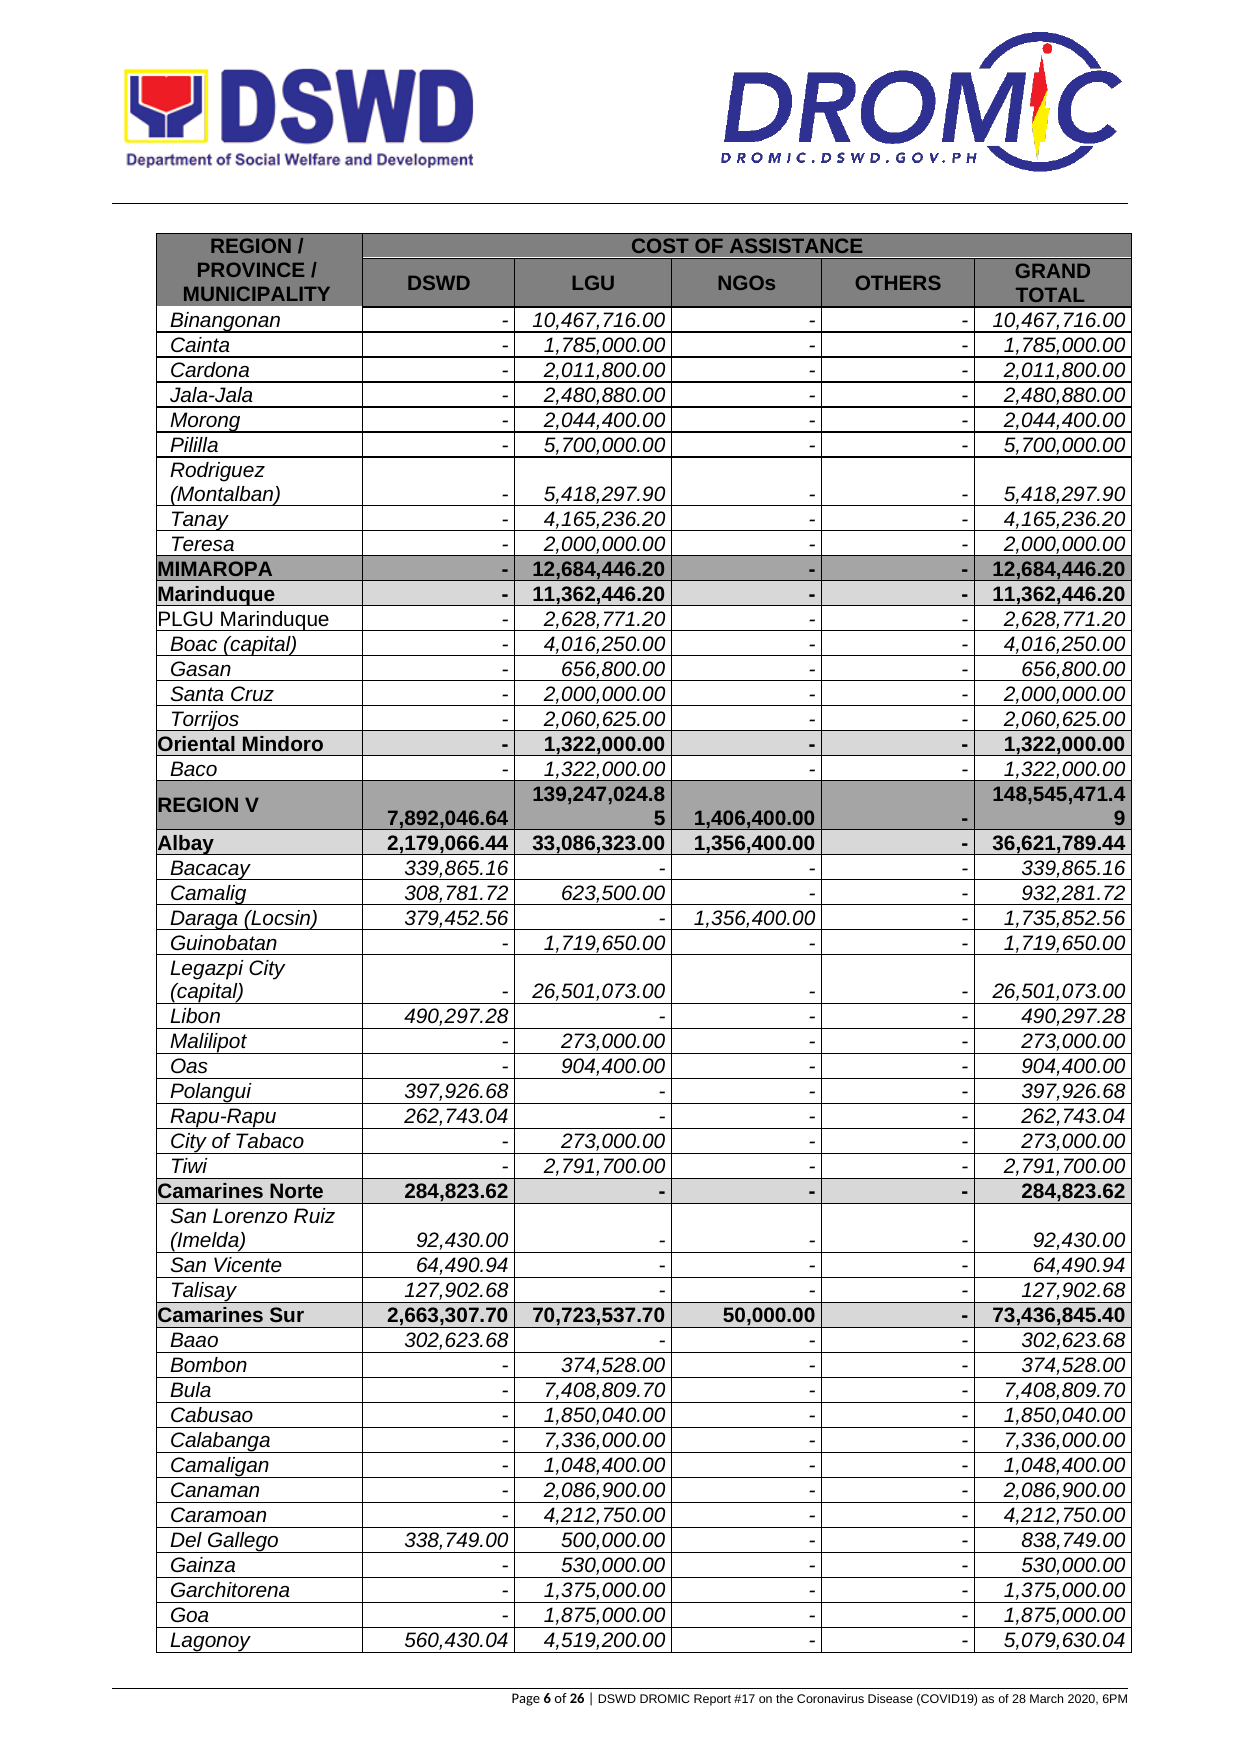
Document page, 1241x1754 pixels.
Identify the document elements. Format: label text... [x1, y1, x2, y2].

table_cell 11,362,446.20 [975, 581, 1131, 605]
table_cell [157, 1403, 169, 1427]
table_cell - [515, 855, 671, 879]
table_cell - [822, 358, 974, 381]
table_cell - [672, 1428, 821, 1452]
table_cell 308,781.72 [363, 880, 514, 904]
table_cell - [822, 556, 974, 580]
table_cell 1,785,000.00 [515, 333, 671, 356]
table_cell Baao [169, 1328, 362, 1352]
table_cell [157, 1154, 169, 1178]
table_cell - [822, 581, 974, 605]
table_cell 284,823.62 [975, 1179, 1131, 1203]
table_cell 5,079,630.04 [975, 1628, 1131, 1652]
table_cell Morong [169, 408, 362, 431]
table_cell [157, 681, 169, 705]
table_cell [157, 930, 169, 954]
table_cell - [672, 1278, 821, 1302]
table_cell - [363, 930, 514, 954]
table_cell - [672, 731, 821, 755]
table_cell Gainza [169, 1553, 362, 1577]
table_cell - [822, 781, 974, 829]
table_cell 500,000.00 [515, 1528, 671, 1552]
table_cell 7,336,000.00 [515, 1428, 671, 1452]
table_cell 560,430.04 [363, 1628, 514, 1652]
table_cell 7,336,000.00 [975, 1428, 1131, 1452]
table_cell - [822, 333, 974, 356]
table_cell 127,902.68 [363, 1278, 514, 1302]
table_cell - [672, 1204, 821, 1252]
table_cell Rodriguez (Montalban) [169, 458, 362, 505]
table_cell - [672, 1054, 821, 1078]
table_cell - [672, 1129, 821, 1153]
table_cell - [822, 955, 974, 1003]
table_cell - [515, 1079, 671, 1103]
table_cell - [515, 1004, 671, 1028]
table_cell 73,436,845.40 [975, 1303, 1131, 1327]
table_cell - [672, 1478, 821, 1502]
table_cell 2,044,400.00 [975, 408, 1131, 431]
table_cell - [672, 631, 821, 655]
table_cell 1,322,000.00 [515, 731, 671, 755]
table_cell [157, 756, 169, 780]
table_cell [157, 1129, 169, 1153]
table_cell Jala-Jala [169, 383, 362, 406]
table_cell Canaman [169, 1478, 362, 1502]
table_cell Oas [169, 1054, 362, 1078]
table_cell - [363, 383, 514, 406]
table_cell 12,684,446.20 [515, 556, 671, 580]
table_cell [157, 1054, 169, 1078]
table_cell - [822, 1503, 974, 1527]
picture [112, 65, 487, 173]
table_cell [157, 1628, 169, 1652]
table_cell 2,791,700.00 [975, 1154, 1131, 1178]
table_cell - [822, 706, 974, 730]
table_cell - [672, 955, 821, 1003]
table_cell Boac (capital) [169, 631, 362, 655]
table_cell 530,000.00 [515, 1553, 671, 1577]
table_cell - [822, 1104, 974, 1128]
table_header REGION / PROVINCE / MUNICIPALITY [157, 234, 362, 306]
table_cell 490,297.28 [975, 1004, 1131, 1028]
table_cell - [822, 1453, 974, 1477]
table_cell - [822, 1353, 974, 1377]
table_cell - [822, 408, 974, 431]
table_cell Libon [169, 1004, 362, 1028]
table_cell 127,902.68 [975, 1278, 1131, 1302]
table_cell - [363, 681, 514, 705]
table_cell Garchitorena [169, 1578, 362, 1602]
table_cell 4,016,250.00 [975, 631, 1131, 655]
table_cell 273,000.00 [975, 1129, 1131, 1153]
table_cell 2,086,900.00 [515, 1478, 671, 1502]
table_cell - [363, 458, 514, 505]
table_cell - [672, 1378, 821, 1402]
table_cell - [363, 606, 514, 630]
table_cell - [363, 1478, 514, 1502]
table_cell - [822, 1204, 974, 1252]
table_cell - [363, 756, 514, 780]
table_cell - [672, 1004, 821, 1028]
table_cell - [822, 880, 974, 904]
table_cell 2,628,771.20 [975, 606, 1131, 630]
table_cell 26,501,073.00 [975, 955, 1131, 1003]
table_cell Tanay [169, 506, 362, 530]
table_cell LGU [515, 259, 671, 306]
table_cell 2,000,000.00 [975, 681, 1131, 705]
table_cell - [822, 1403, 974, 1427]
table_cell - [672, 1503, 821, 1527]
table_cell [157, 358, 169, 381]
table_cell - [672, 458, 821, 505]
table_cell 4,519,200.00 [515, 1628, 671, 1652]
table_cell - [822, 1129, 974, 1153]
table_cell - [363, 1054, 514, 1078]
table_cell 2,000,000.00 [515, 681, 671, 705]
table_cell 904,400.00 [515, 1054, 671, 1078]
table_cell - [672, 1328, 821, 1352]
table_cell Rapu-Rapu [169, 1104, 362, 1128]
table_cell OTHERS [822, 259, 974, 306]
table_cell [157, 1478, 169, 1502]
table_cell Malilipot [169, 1029, 362, 1053]
table_cell - [515, 1179, 671, 1203]
table_cell Cainta [169, 333, 362, 356]
table_cell - [822, 1628, 974, 1652]
table_cell [157, 1104, 169, 1128]
table_cell 1,322,000.00 [975, 731, 1131, 755]
table_cell - [822, 1328, 974, 1352]
table_cell 273,000.00 [515, 1129, 671, 1153]
table_cell Baco [169, 756, 362, 780]
table_cell Bacacay [169, 855, 362, 879]
table_cell - [822, 1378, 974, 1402]
table_header COST OF ASSISTANCE [363, 234, 1131, 257]
table_cell - [822, 458, 974, 505]
table_cell [157, 656, 169, 680]
table_cell - [672, 606, 821, 630]
table_cell - [363, 308, 514, 331]
table_cell - [822, 433, 974, 456]
table_cell Lagonoy [169, 1628, 362, 1652]
table_cell [157, 1079, 169, 1103]
table_cell 1,356,400.00 [672, 830, 821, 854]
table_cell 379,452.56 [363, 905, 514, 929]
table_cell - [363, 408, 514, 431]
table_cell - [672, 333, 821, 356]
table_cell Gasan [169, 656, 362, 680]
table_cell [157, 458, 169, 505]
table_cell Guinobatan [169, 930, 362, 954]
table_cell [157, 408, 169, 431]
table_cell 2,628,771.20 [515, 606, 671, 630]
table_cell - [363, 1129, 514, 1153]
table_cell [157, 1503, 169, 1527]
table_cell - [822, 506, 974, 530]
table_cell - [363, 731, 514, 755]
table_cell - [363, 1428, 514, 1452]
table_cell - [672, 358, 821, 381]
table_cell Caramoan [169, 1503, 362, 1527]
table_cell Del Gallego [169, 1528, 362, 1552]
table_cell 2,060,625.00 [975, 706, 1131, 730]
table_cell 1,375,000.00 [975, 1578, 1131, 1602]
table_cell 1,375,000.00 [515, 1578, 671, 1602]
table_cell - [363, 656, 514, 680]
table_cell - [822, 308, 974, 331]
table_cell - [363, 1553, 514, 1577]
table_cell 7,892,046.64 [363, 781, 514, 829]
table_cell 148,545,471.49 [975, 781, 1131, 829]
table_cell - [515, 1253, 671, 1277]
table_cell 1,322,000.00 [515, 756, 671, 780]
table_cell 2,480,880.00 [975, 383, 1131, 406]
table_cell 397,926.68 [975, 1079, 1131, 1103]
table_cell 10,467,716.00 [975, 308, 1131, 331]
table_cell [157, 1278, 169, 1302]
table_cell - [672, 1453, 821, 1477]
table_cell - [672, 1179, 821, 1203]
table_cell - [822, 383, 974, 406]
table_cell 1,356,400.00 [672, 905, 821, 929]
table_cell 5,418,297.90 [975, 458, 1131, 505]
table_cell Legazpi City (capital) [169, 955, 362, 1003]
table_cell - [822, 1603, 974, 1627]
table_cell Cardona [169, 358, 362, 381]
table_cell 339,865.16 [975, 855, 1131, 879]
table_cell 92,430.00 [975, 1204, 1131, 1252]
table_cell 12,684,446.20 [975, 556, 1131, 580]
table_cell 50,000.00 [672, 1303, 821, 1327]
table_cell Talisay [169, 1278, 362, 1302]
table_cell - [672, 1253, 821, 1277]
table_cell 92,430.00 [363, 1204, 514, 1252]
table_cell [157, 955, 169, 1003]
table_cell - [363, 506, 514, 530]
table_cell 1,875,000.00 [515, 1603, 671, 1627]
table_cell - [672, 756, 821, 780]
table_cell - [822, 681, 974, 705]
table_cell 70,723,537.70 [515, 1303, 671, 1327]
table_cell - [363, 1503, 514, 1527]
table_cell [157, 1378, 169, 1402]
table_cell 1,322,000.00 [975, 756, 1131, 780]
table_cell Marinduque [157, 581, 362, 605]
table_cell - [363, 333, 514, 356]
table_cell 26,501,073.00 [515, 955, 671, 1003]
table_cell - [672, 581, 821, 605]
table_cell [157, 383, 169, 406]
table_cell Goa [169, 1603, 362, 1627]
table_cell 302,623.68 [363, 1328, 514, 1352]
table_cell - [363, 1453, 514, 1477]
table_cell [157, 306, 169, 331]
table_cell [157, 880, 169, 904]
table_cell [157, 433, 169, 456]
table_cell 2,086,900.00 [975, 1478, 1131, 1502]
table_cell 4,212,750.00 [515, 1503, 671, 1527]
table_cell San Lorenzo Ruiz (Imelda) [169, 1204, 362, 1252]
table_cell 2,663,307.70 [363, 1303, 514, 1327]
table_cell City of Tabaco [169, 1129, 362, 1153]
table_cell - [672, 1353, 821, 1377]
table_cell - [515, 1278, 671, 1302]
table_cell 33,086,323.00 [515, 830, 671, 854]
table_cell - [363, 1353, 514, 1377]
table_cell [157, 1553, 169, 1577]
table_cell - [672, 1403, 821, 1427]
table_cell - [672, 506, 821, 530]
table_cell 1,875,000.00 [975, 1603, 1131, 1627]
table_cell - [672, 1578, 821, 1602]
table_cell - [822, 1029, 974, 1053]
table_cell 4,165,236.20 [515, 506, 671, 530]
table_cell 2,791,700.00 [515, 1154, 671, 1178]
table_cell - [672, 1029, 821, 1053]
table_cell 4,212,750.00 [975, 1503, 1131, 1527]
table_cell [157, 706, 169, 730]
table_cell - [363, 631, 514, 655]
table_cell 5,700,000.00 [515, 433, 671, 456]
table_cell 2,000,000.00 [975, 531, 1131, 555]
table_cell Oriental Mindoro [157, 731, 362, 755]
table_cell - [363, 1403, 514, 1427]
table_cell - [672, 1079, 821, 1103]
table_cell - [672, 880, 821, 904]
table_cell [157, 1029, 169, 1053]
picture [676, 31, 1162, 172]
table_cell 397,926.68 [363, 1079, 514, 1103]
table_cell - [672, 656, 821, 680]
table_cell - [672, 855, 821, 879]
table_cell GRAND TOTAL [975, 259, 1131, 306]
table_cell 2,480,880.00 [515, 383, 671, 406]
table_cell [157, 333, 169, 356]
table_cell - [363, 1378, 514, 1402]
table_cell 656,800.00 [515, 656, 671, 680]
table_cell - [672, 1104, 821, 1128]
table_cell REGION V [157, 781, 362, 829]
table_cell - [822, 930, 974, 954]
table_cell - [363, 1029, 514, 1053]
table_cell - [515, 1104, 671, 1128]
table_cell 656,800.00 [975, 656, 1131, 680]
table_cell - [822, 631, 974, 655]
table_cell 932,281.72 [975, 880, 1131, 904]
table_cell [157, 1453, 169, 1477]
table_cell - [822, 1179, 974, 1203]
table_cell - [672, 1628, 821, 1652]
table_cell 262,743.04 [363, 1104, 514, 1128]
table_cell - [672, 681, 821, 705]
table_cell - [363, 1154, 514, 1178]
table_cell - [822, 1253, 974, 1277]
table_cell 139,247,024.85 [515, 781, 671, 829]
table_cell 262,743.04 [975, 1104, 1131, 1128]
table_cell - [822, 1528, 974, 1552]
table_cell - [363, 556, 514, 580]
table_cell - [822, 1054, 974, 1078]
table_cell Camarines Norte [157, 1179, 362, 1203]
table_cell - [822, 1553, 974, 1577]
table_cell PLGU Marinduque [157, 606, 362, 630]
table_cell 338,749.00 [363, 1528, 514, 1552]
table_cell [157, 1328, 169, 1352]
table_cell Calabanga [169, 1428, 362, 1452]
table_cell - [363, 358, 514, 381]
table_cell - [672, 408, 821, 431]
table_cell - [822, 905, 974, 929]
table_cell 530,000.00 [975, 1553, 1131, 1577]
table_cell Camarines Sur [157, 1303, 362, 1327]
table_cell - [822, 1079, 974, 1103]
table_cell 1,406,400.00 [672, 781, 821, 829]
table_cell - [672, 1603, 821, 1627]
table_cell 1,719,650.00 [515, 930, 671, 954]
table_cell 7,408,809.70 [515, 1378, 671, 1402]
table_cell Binangonan [169, 306, 362, 331]
table_cell - [672, 930, 821, 954]
table_cell - [822, 656, 974, 680]
table_cell 339,865.16 [363, 855, 514, 879]
table_cell DSWD [363, 259, 514, 306]
table_cell 490,297.28 [363, 1004, 514, 1028]
table_cell 2,060,625.00 [515, 706, 671, 730]
table_cell 273,000.00 [975, 1029, 1131, 1053]
table_cell - [363, 955, 514, 1003]
table_cell 1,785,000.00 [975, 333, 1131, 356]
table_cell 623,500.00 [515, 880, 671, 904]
table_cell Daraga (Locsin) [169, 905, 362, 929]
table_cell - [363, 531, 514, 555]
table_cell - [672, 433, 821, 456]
table_cell MIMAROPA [157, 556, 362, 580]
table_cell - [822, 1578, 974, 1602]
table_cell [157, 855, 169, 879]
table_cell [157, 1353, 169, 1377]
table_cell 1,850,040.00 [515, 1403, 671, 1427]
table_cell 7,408,809.70 [975, 1378, 1131, 1402]
table_cell 1,850,040.00 [975, 1403, 1131, 1427]
table_cell Camalig [169, 880, 362, 904]
table_cell Bula [169, 1378, 362, 1402]
table_cell - [672, 1553, 821, 1577]
table_cell 1,048,400.00 [975, 1453, 1131, 1477]
table_cell - [363, 581, 514, 605]
table_cell Albay [157, 830, 362, 854]
table_cell - [822, 756, 974, 780]
table_cell - [515, 905, 671, 929]
table_cell - [672, 1154, 821, 1178]
table_cell - [363, 1578, 514, 1602]
table_cell - [672, 1528, 821, 1552]
table_cell 5,418,297.90 [515, 458, 671, 505]
table_cell [157, 1578, 169, 1602]
table_cell [157, 631, 169, 655]
table_cell - [672, 308, 821, 331]
table_cell 64,490.94 [975, 1253, 1131, 1277]
table_cell Cabusao [169, 1403, 362, 1427]
table_cell 2,179,066.44 [363, 830, 514, 854]
table_cell 1,719,650.00 [975, 930, 1131, 954]
table_cell Pililla [169, 433, 362, 456]
table_cell 2,011,800.00 [515, 358, 671, 381]
table_cell 273,000.00 [515, 1029, 671, 1053]
table_cell 2,044,400.00 [515, 408, 671, 431]
table_cell - [515, 1204, 671, 1252]
table_cell - [822, 1004, 974, 1028]
table_cell 2,011,800.00 [975, 358, 1131, 381]
table_cell 1,048,400.00 [515, 1453, 671, 1477]
table_cell - [672, 531, 821, 555]
table_cell Tiwi [169, 1154, 362, 1178]
table_cell 1,735,852.56 [975, 905, 1131, 929]
table_cell - [363, 433, 514, 456]
table_cell - [672, 383, 821, 406]
table_cell - [822, 606, 974, 630]
table_cell 10,467,716.00 [515, 308, 671, 331]
table_cell 11,362,446.20 [515, 581, 671, 605]
table_cell [157, 905, 169, 929]
table_cell [157, 1253, 169, 1277]
table_cell - [822, 1478, 974, 1502]
table_cell [157, 506, 169, 530]
table_cell 5,700,000.00 [975, 433, 1131, 456]
table_cell - [822, 855, 974, 879]
table_cell - [363, 1603, 514, 1627]
table_cell [157, 1528, 169, 1552]
table_cell 838,749.00 [975, 1528, 1131, 1552]
table_cell - [822, 830, 974, 854]
table_cell - [672, 706, 821, 730]
table_cell - [822, 731, 974, 755]
table_cell - [822, 1278, 974, 1302]
table_cell Torrijos [169, 706, 362, 730]
table_cell [157, 1603, 169, 1627]
table_cell Teresa [169, 531, 362, 555]
table_cell - [822, 1154, 974, 1178]
table_cell 4,165,236.20 [975, 506, 1131, 530]
table_cell - [822, 531, 974, 555]
table_cell 302,623.68 [975, 1328, 1131, 1352]
table_cell 904,400.00 [975, 1054, 1131, 1078]
table_cell [157, 1004, 169, 1028]
table_cell [157, 1204, 169, 1252]
table_cell Santa Cruz [169, 681, 362, 705]
table_cell San Vicente [169, 1253, 362, 1277]
table_cell Polangui [169, 1079, 362, 1103]
table_cell 4,016,250.00 [515, 631, 671, 655]
table_cell 64,490.94 [363, 1253, 514, 1277]
table_cell - [363, 706, 514, 730]
table_cell 36,621,789.44 [975, 830, 1131, 854]
table_cell 284,823.62 [363, 1179, 514, 1203]
table_cell Camaligan [169, 1453, 362, 1477]
table_cell NGOs [672, 259, 821, 306]
table_cell - [515, 1328, 671, 1352]
table_cell - [822, 1303, 974, 1327]
table_cell [157, 531, 169, 555]
table_cell 374,528.00 [975, 1353, 1131, 1377]
table_cell Bombon [169, 1353, 362, 1377]
table_cell [157, 1428, 169, 1452]
table_cell - [822, 1428, 974, 1452]
table_cell 2,000,000.00 [515, 531, 671, 555]
table_cell - [672, 556, 821, 580]
table_cell 374,528.00 [515, 1353, 671, 1377]
